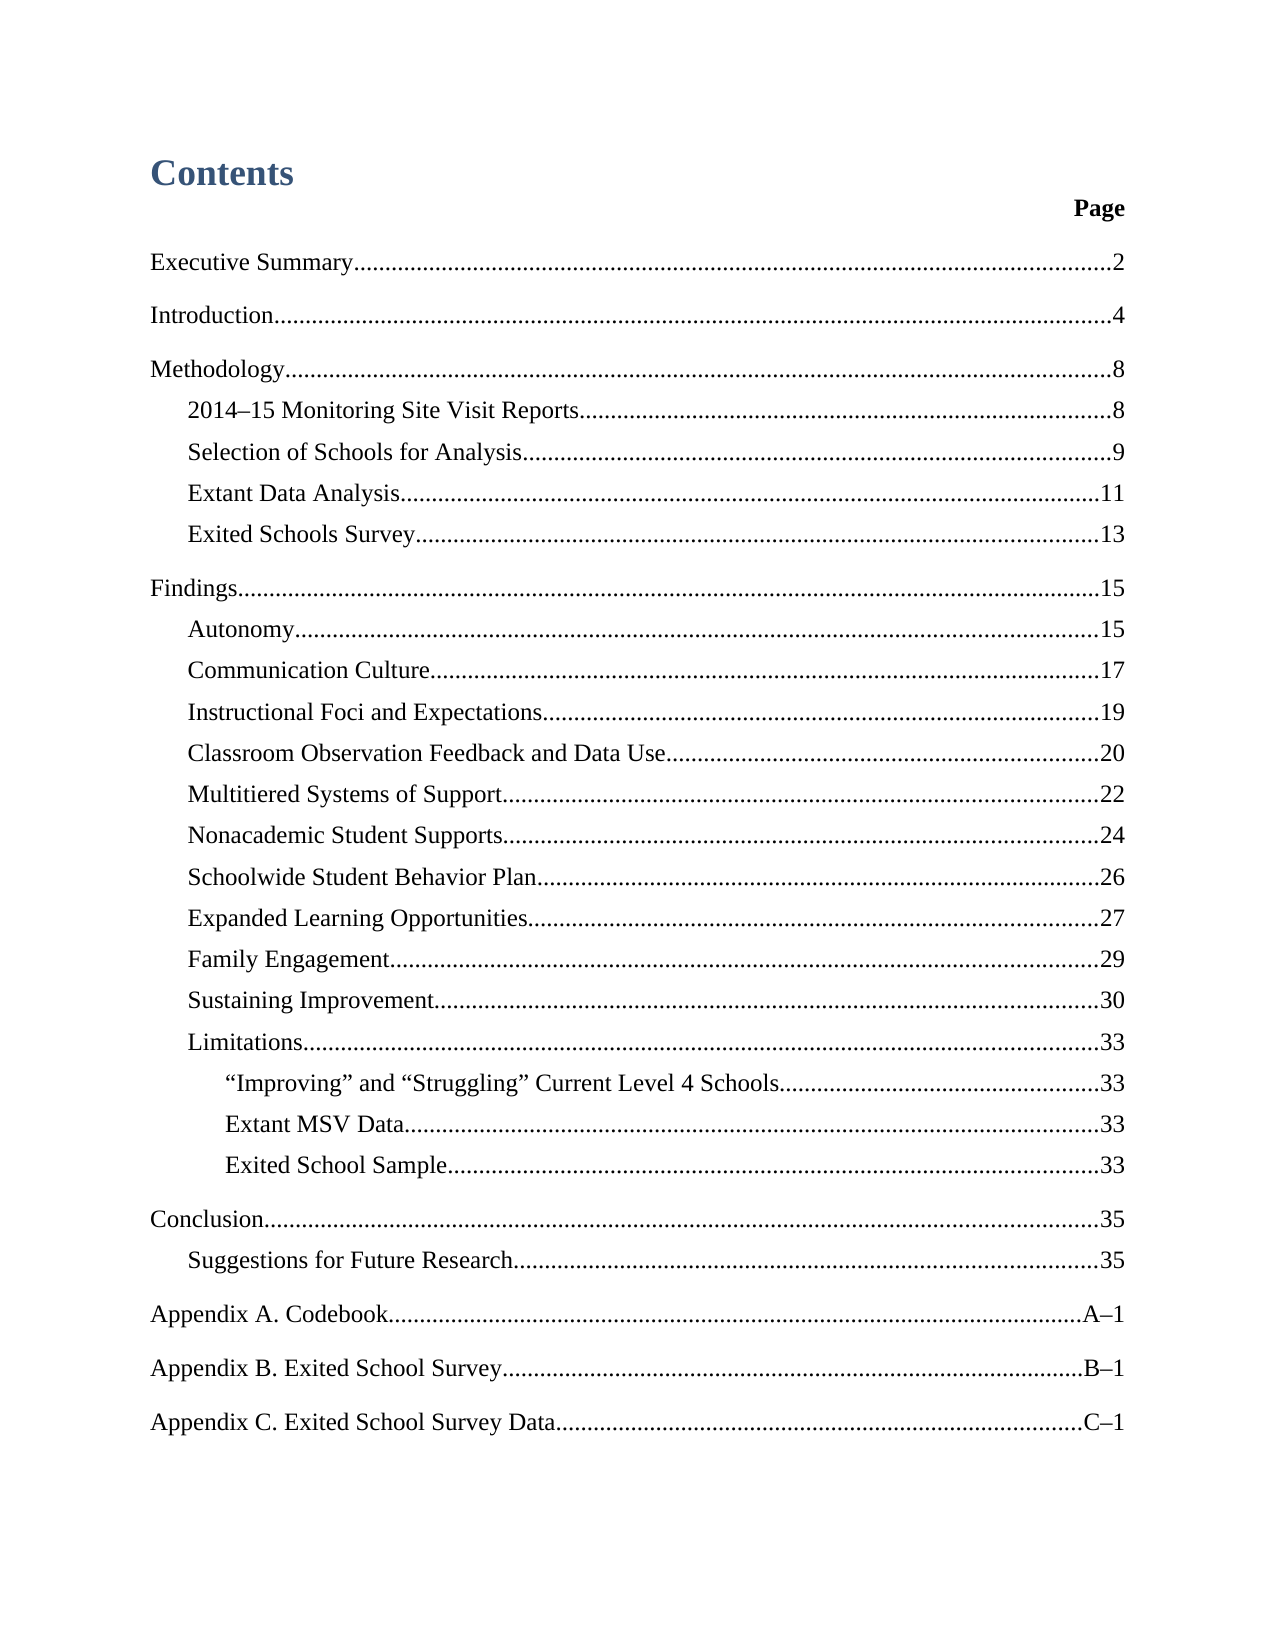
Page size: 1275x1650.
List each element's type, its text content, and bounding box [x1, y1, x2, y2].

text Selection of Schools for Analysis 9 [187, 437, 1050, 466]
text Page [150, 193, 1125, 222]
text Multitiered Systems of Support 22 [187, 779, 1050, 808]
text Extant Data Analysis 11 [187, 478, 1050, 507]
text Exited School Sample 33 [225, 1151, 1050, 1179]
text Autonomy 15 [187, 614, 1050, 643]
text Conclusion 35 [150, 1204, 1050, 1233]
text Extant MSV Data 33 [225, 1109, 1050, 1138]
text Introduction 4 [150, 301, 1050, 329]
text Appendix C. Exited School Survey Data C–1 [150, 1407, 1050, 1436]
text Nonacademic Student Supports 24 [187, 821, 1050, 849]
text Exited Schools Survey 13 [187, 519, 1050, 548]
text Communication Culture 17 [187, 656, 1050, 684]
subtitle Contents [150, 150, 1125, 193]
text Instructional Foci and Expectations 19 [187, 697, 1050, 726]
text Executive Summary 2 [150, 247, 1050, 276]
text Expanded Learning Opportunities 27 [187, 903, 1050, 932]
text Appendix B. Exited School Survey B–1 [150, 1353, 1050, 1382]
text Limitations 33 [187, 1027, 1050, 1056]
text “Improving” and “Struggling” Current Level 4 Schools 33 [225, 1068, 1050, 1097]
text Findings 15 [150, 573, 1050, 602]
text Suggestions for Future Research 35 [187, 1246, 1050, 1274]
text Sustaining Improvement 30 [187, 986, 1050, 1014]
text Methodology 8 [150, 354, 1050, 383]
text Schoolwide Student Behavior Plan 26 [187, 862, 1050, 891]
text Family Engagement 29 [187, 944, 1050, 973]
text 2014–15 Monitoring Site Visit Reports 8 [187, 396, 1050, 424]
text Appendix A. Codebook A–1 [150, 1299, 1050, 1328]
text Classroom Observation Feedback and Data Use 20 [187, 738, 1050, 767]
